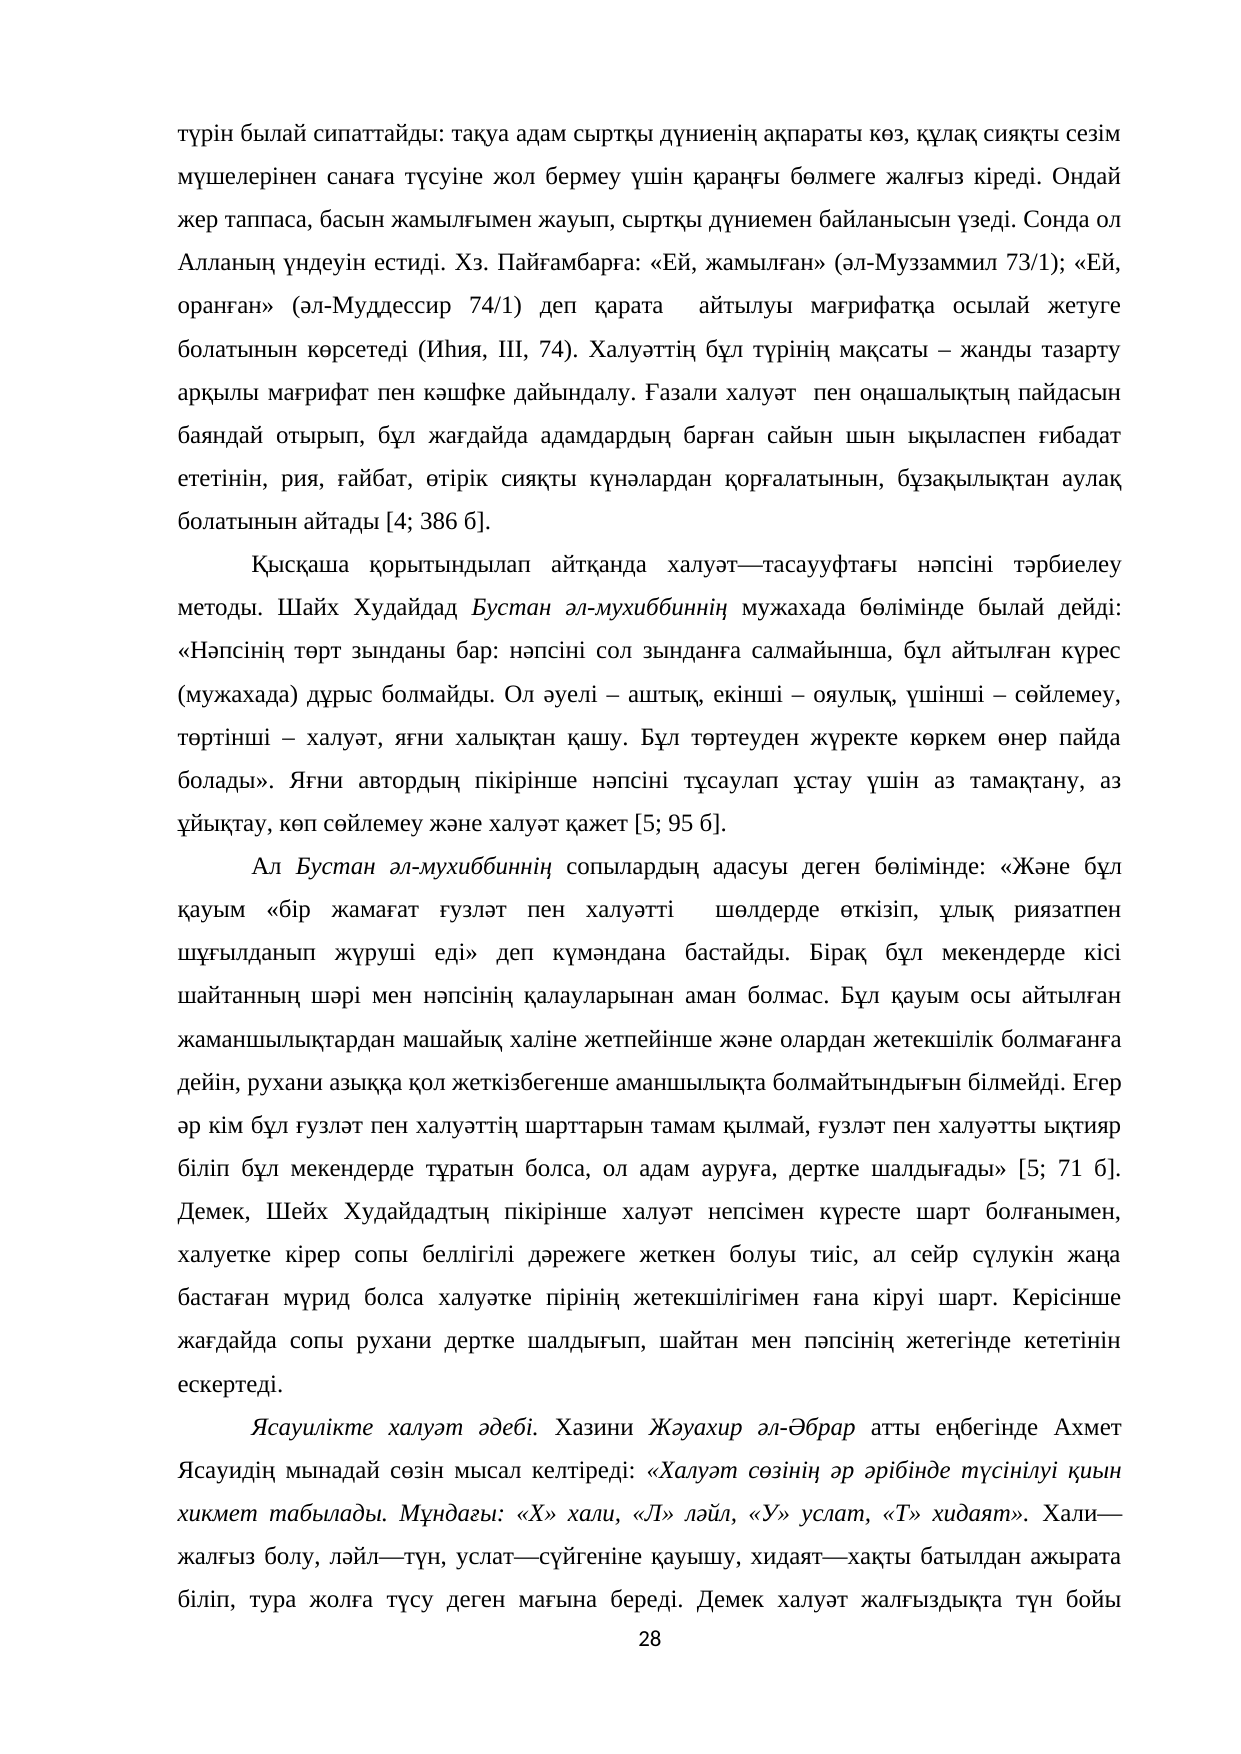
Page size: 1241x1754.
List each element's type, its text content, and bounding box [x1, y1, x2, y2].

text Ал Бустан әл-мухиббиннің сопылардың адасуы деген бөлімінде: «Және бұл қауым «бір жамағат ғузләт пен халуәтті шөлдерде өткізіп, ұлық риязатпен шұғылданып жүруші еді» деп күмәндана бастайды. Бірақ бұл мекендерде кісі шайтанның шәрі мен нәпсінің қалауларынан аман болмас. Бұл қауым осы айтылған жаманшылықтардан машайық халіне жетпейінше және олардан жетекшілік болмағанға дейін, рухани азыққа қол жеткізбегенше аманшылықта болмайтындығын білмейді. Егер әр кім бұл ғузләт пен халуәттің шарттарын тамам қылмай, ғузләт пен халуәтты ықтияр біліп бұл мекендерде тұратын болса, ол адам ауруға, дертке шалдығады» [5; 71 б]. Демек, Шейх Худайдадтың пікірінше халуәт непсімен күресте шарт болғанымен, халуетке кірер сопы беллігілі дәрежеге жеткен болуы тиіс, ал сейр сүлукін жаңа бастаған мүрид болса халуәтке пірінің жетекшілігімен ғана кіруі шарт. Керісінше жағдайда сопы рухани дертке шалдығып, шайтан мен пәпсінің жетегінде кететінін ескертеді. [177, 851, 1122, 1397]
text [177, 118, 1122, 535]
text Қысқаша қорытындылап айтқанда халуәт—тасаууфтағы нәпсіні тәрбиелеу методы. Шайх Худайдад Бустан әл-мухиббиннің мужахада бөлімінде былай дейді: «Нәпсінің төрт зынданы бар: нәпсіні сол зынданға салмайынша, бұл айтылған күрес (мужахада) дұрыс болмайды. Ол әуелі – аштық, екінші – ояулық, үшінші – сөйлемеу, төртінші – халуәт, яғни халықтан қашу. Бұл төртеуден жүректе көркем өнер пайда болады». Яғни автордың пікірінше нәпсіні тұсаулап ұстау үшін аз тамақтану, аз ұйықтау, көп сөйлемеу және халуәт қажет [5; 95 б]. [177, 549, 1122, 837]
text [177, 1412, 1122, 1613]
